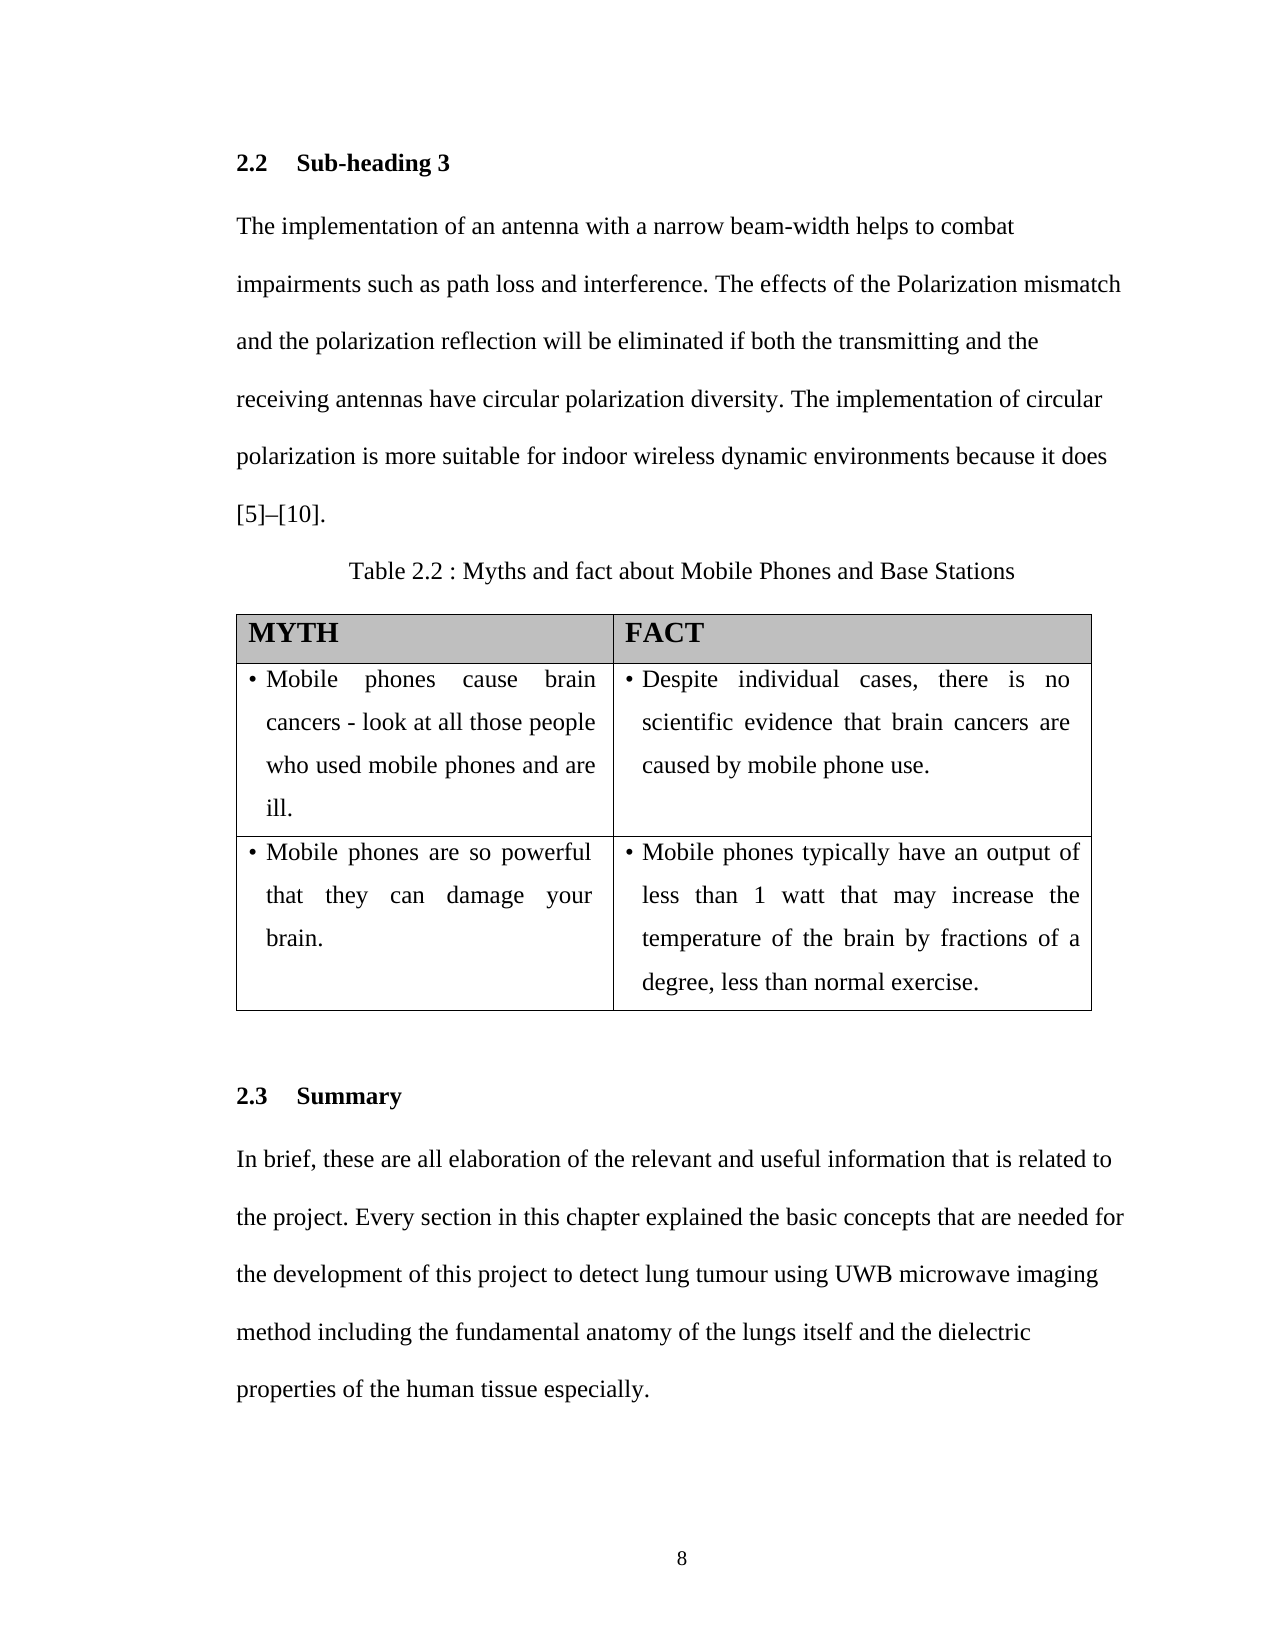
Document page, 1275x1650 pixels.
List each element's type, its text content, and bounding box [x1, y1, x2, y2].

table_cell Mobile phones typically have an output of less than 1 watt that may increase the temperature of the brain by fractions of a degree, less than normal exercise. [614, 837, 1091, 1010]
text The implementation of an antenna with a narrow beam-width helps to combat impairments such as path loss and interference. The effects of the Polarization mismatch and the polarization reflection will be eliminated if both the transmitting and the receiving antennas have circular polarization diversity. The implementation of circular polarization is more suitable for indoor wireless dynamic environments because it does [5]–[10]. [236, 211, 1127, 528]
table_cell Mobile phones cause brain cancers - look at all those people who used mobile phones and are ill. [237, 664, 613, 836]
text Table ‎2.2 : Myths and fact about Mobile Phones and Base Stations [236, 556, 1127, 585]
table_header FACT [614, 615, 1091, 663]
subtitle Summary [236, 1081, 1127, 1109]
text In brief, these are all elaboration of the relevant and useful information that is related to the project. Every section in this chapter explained the basic concepts that are needed for the development of this project to detect lung tumour using UWB microwave imaging method including the fundamental anatomy of the lungs itself and the dielectric properties of the human tissue especially. [236, 1144, 1127, 1403]
table_header MYTH [237, 615, 613, 663]
table_cell Despite individual cases, there is no scientific evidence that brain cancers are caused by mobile phone use. [614, 664, 1091, 836]
table_cell Mobile phones are so powerful that they can damage your brain. [237, 837, 613, 1010]
subtitle Sub-heading 3 [236, 148, 1127, 176]
